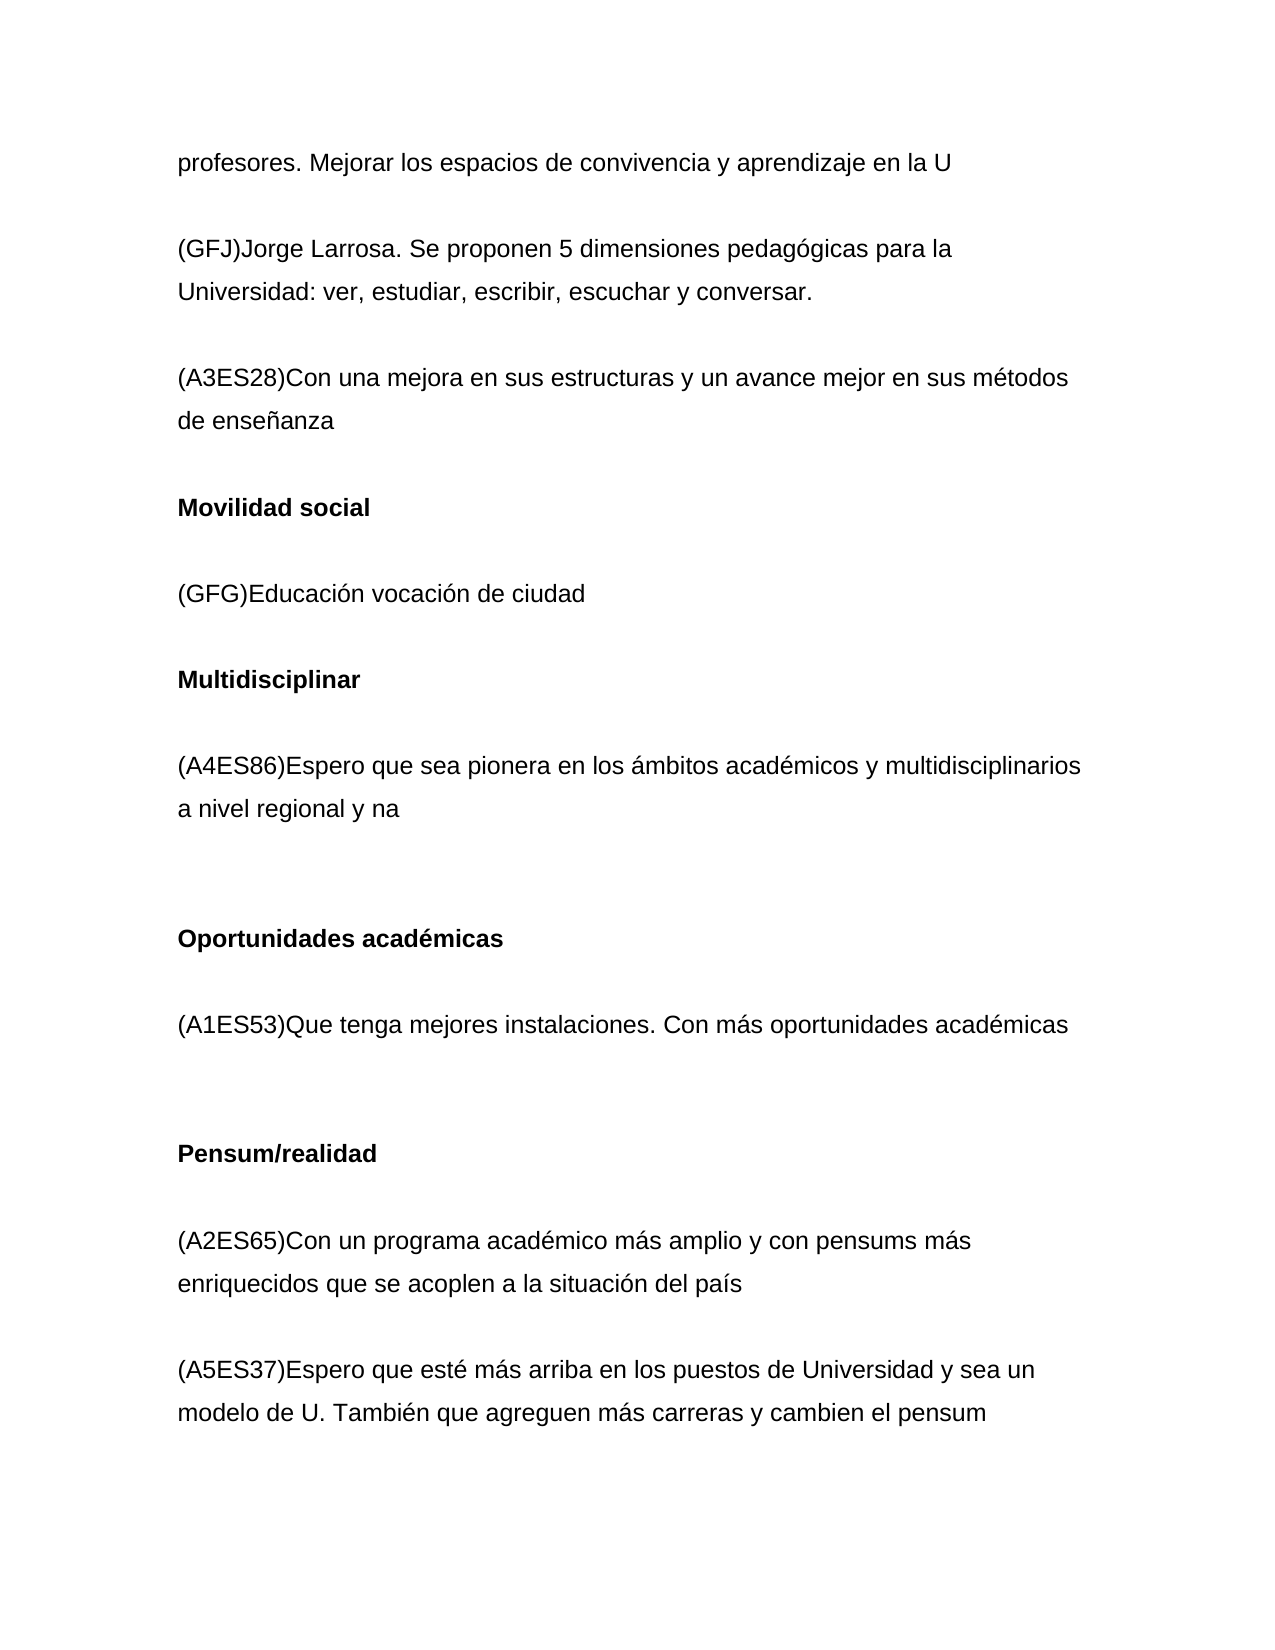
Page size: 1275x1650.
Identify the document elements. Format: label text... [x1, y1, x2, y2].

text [177, 148, 1098, 176]
text (A5ES37)Espero que esté más arriba en los puestos de Universidad y sea un modelo de U. También que agreguen más carreras y cambien el pensum [177, 1355, 1098, 1427]
text (GFG)Educación vocación de ciudad [177, 579, 1098, 608]
text Oportunidades académicas [177, 924, 1098, 953]
text (A3ES28)Con una mejora en sus estructuras y un avance mejor en sus métodos de enseñanza [177, 363, 1098, 435]
text (A1ES53)Que tenga mejores instalaciones. Con más oportunidades académicas [177, 1010, 1098, 1039]
text Multidisciplinar [177, 665, 1098, 694]
text (GFJ)Jorge Larrosa. Se proponen 5 dimensiones pedagógicas para la Universidad: ver, estudiar, escribir, escuchar y conversar. [177, 234, 1098, 306]
text Pensum/realidad [177, 1139, 1098, 1168]
text (A4ES86)Espero que sea pionera en los ámbitos académicos y multidisciplinarios a nivel regional y na [177, 751, 1098, 823]
text (A2ES65)Con un programa académico más amplio y con pensums más enriquecidos que se acoplen a la situación del país [177, 1226, 1098, 1298]
text Movilidad social [177, 493, 1098, 521]
